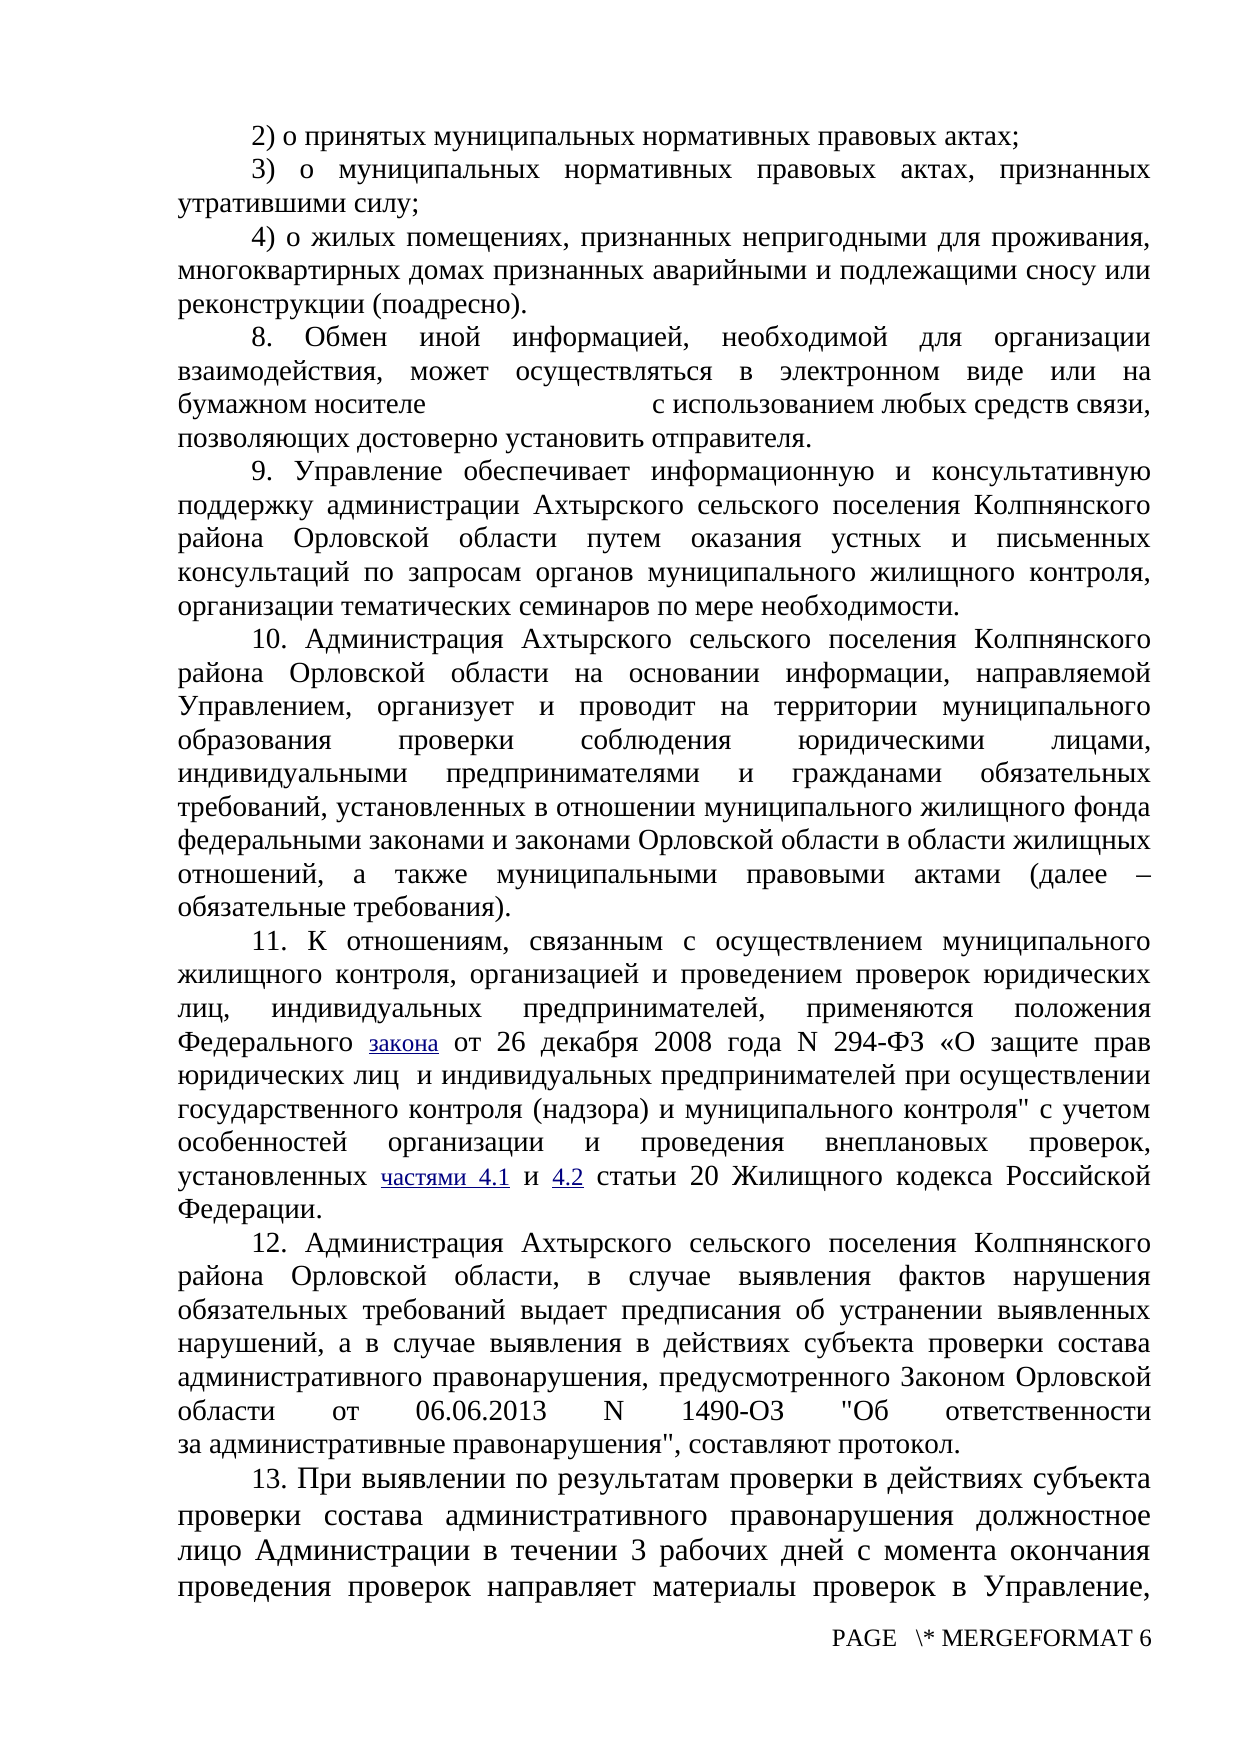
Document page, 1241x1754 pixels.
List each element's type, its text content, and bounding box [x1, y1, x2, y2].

text 4) о жилых помещениях, признанных непригодными для проживания, многоквартирных домах признанных аварийными и подлежащими сносу или реконструкции (поадресно). [177, 219, 1152, 319]
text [177, 1460, 1152, 1603]
text 8. Обмен иной информацией, необходимой для организации взаимодействия, может осуществляться в электронном виде или на бумажном носителе с использованием любых средств связи, позволяющих достоверно установить отправителя. [177, 319, 1152, 453]
text 2) о принятых муниципальных нормативных правовых актах; [177, 118, 1152, 152]
text 9. Управление обеспечивает информационную и консультативную поддержку администрации Ахтырского сельского поселения Колпнянского района Орловской области путем оказания устных и письменных консультаций по запросам органов муниципального жилищного контроля, организации тематических семинаров по мере необходимости. [177, 453, 1152, 621]
text 10. Администрация Ахтырского сельского поселения Колпнянского района Орловской области на основании информации, направляемой Управлением, организует и проводит на территории муниципального образования проверки соблюдения юридическими лицами, индивидуальными предпринимателями и гражданами обязательных требований, установленных в отношении муниципального жилищного фонда федеральными законами и законами Орловской области в области жилищных отношений, а также муниципальными правовыми актами (далее – обязательные требования). [177, 621, 1152, 923]
text 3) о муниципальных нормативных правовых актах, признанных утратившими силу; [177, 152, 1152, 219]
text 12. Администрация Ахтырского сельского поселения Колпнянского района Орловской области, в случае выявления фактов нарушения обязательных требований выдает предписания об устранении выявленных нарушений, а в случае выявления в действиях субъекта проверки состава административного правонарушения, предусмотренного Законом Орловской области от 06.06.2013 N 1490-ОЗ "Об ответственности за административные правонарушения", составляют протокол. [177, 1225, 1152, 1460]
text 11. К отношениям, связанным с осуществлением муниципального жилищного контроля, организацией и проведением проверок юридических лиц, индивидуальных предпринимателей, применяются положения Федерального закона от 26 декабря 2008 года N 294-ФЗ «О защите прав юридических лиц и индивидуальных предпринимателей при осуществлении государственного контроля (надзора) и муниципального контроля" с учетом особенностей организации и проведения внеплановых проверок, установленных частями 4.1 и 4.2 статьи 20 Жилищного кодекса Российской Федерации. [177, 923, 1152, 1225]
